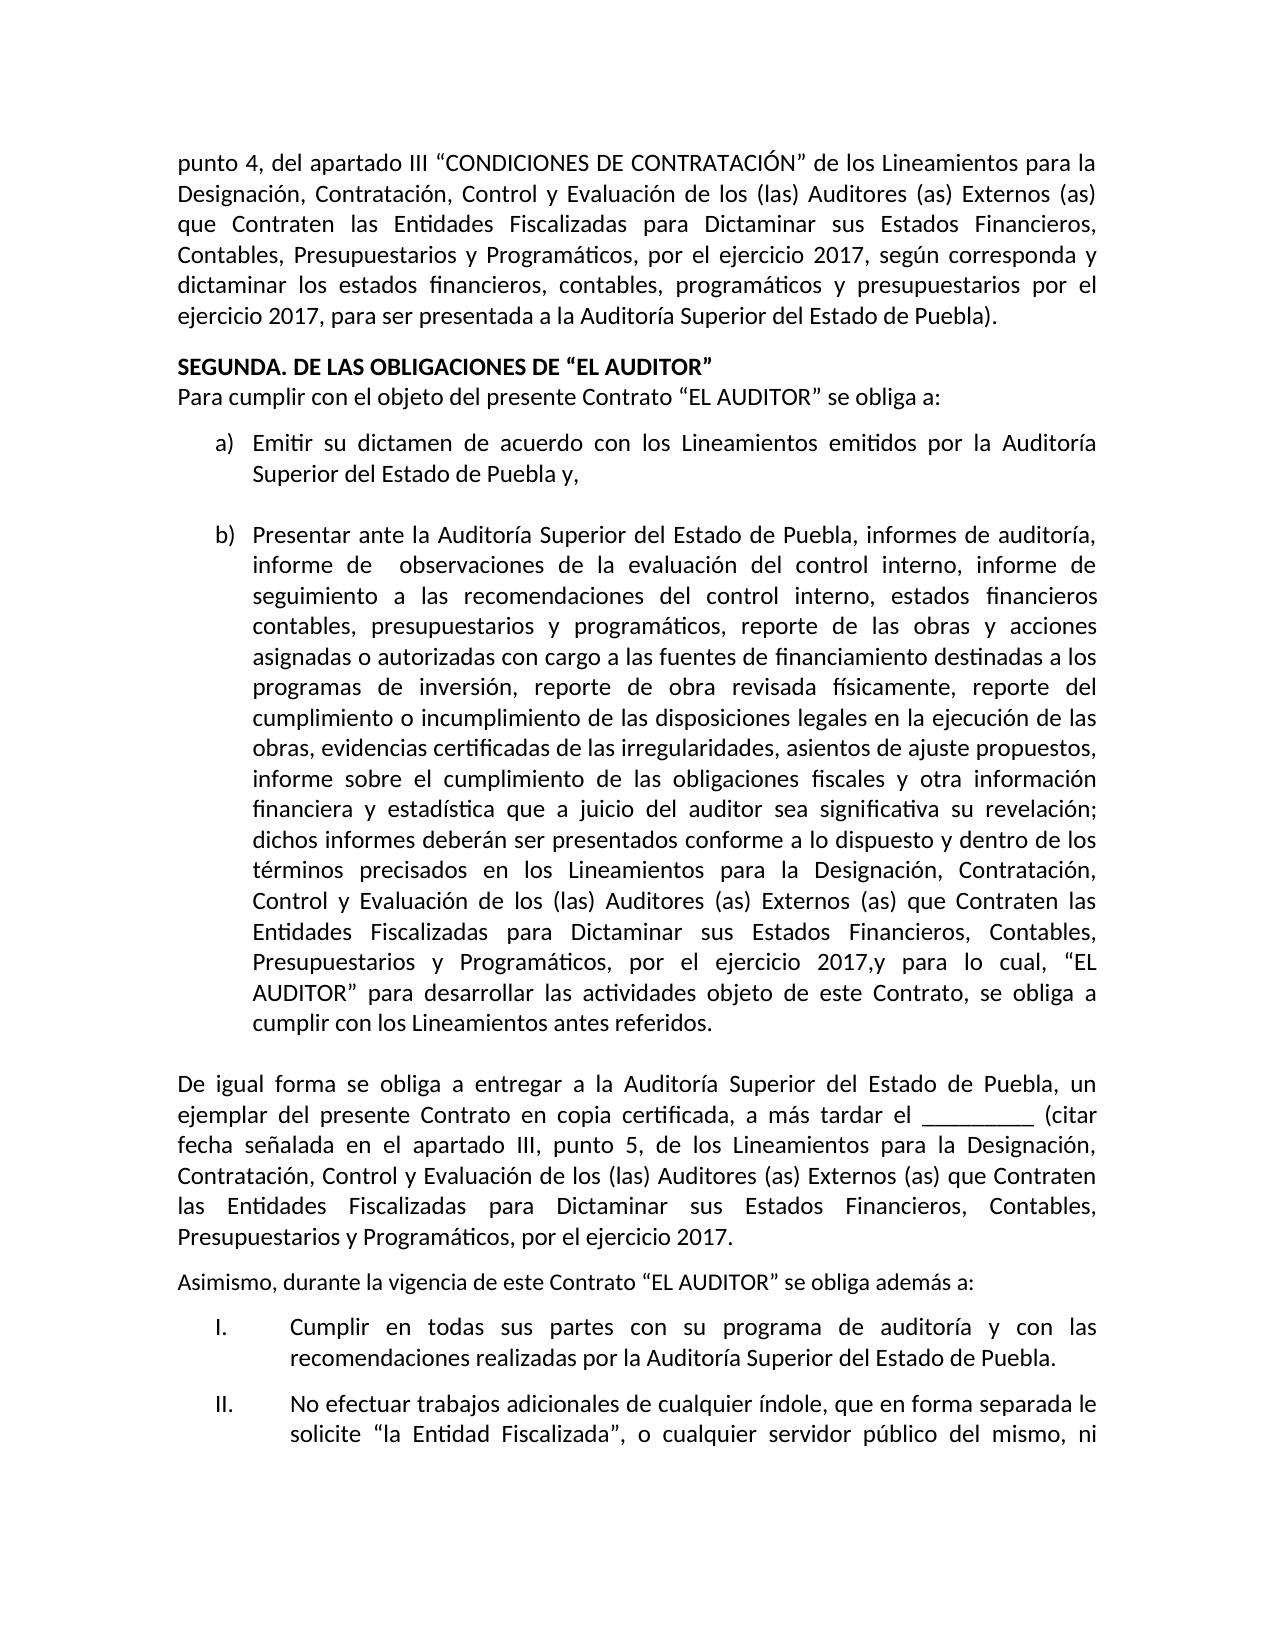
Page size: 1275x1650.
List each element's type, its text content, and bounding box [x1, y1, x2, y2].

list Cumplir en todas sus partes con su programa de auditoría y con las recomendaciones realizadas por la Auditoría Superior del Estado de Puebla. [215, 1311, 1098, 1372]
text Para cumplir con el objeto del presente Contrato “EL AUDITOR” se obliga a: [177, 382, 1098, 412]
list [215, 1388, 1098, 1449]
text SEGUNDA. DE LAS OBLIGACIONES DE “EL AUDITOR” [177, 351, 1098, 382]
list Presentar ante la Auditoría Superior del Estado de Puebla, informes de auditoría, informe de observaciones de la evaluación del control interno, informe de seguimiento a las recomendaciones del control interno, estados financieros contables, presupuestarios y programáticos, reporte de las obras y acciones asignadas o autorizadas con cargo a las fuentes de financiamiento destinadas a los programas de inversión, reporte de obra revisada físicamente, reporte del cumplimiento o incumplimiento de las disposiciones legales en la ejecución de las obras, evidencias certificadas de las irregularidades, asientos de ajuste propuestos, informe sobre el cumplimiento de las obligaciones fiscales y otra información financiera y estadística que a juicio del auditor sea significativa su revelación; dichos informes deberán ser presentados conforme a lo dispuesto y dentro de los términos precisados en los Lineamientos para la Designación, Contratación, Control y Evaluación de los (las) Auditores (as) Externos (as) que Contraten las Entidades Fiscalizadas para Dictaminar sus Estados Financieros, Contables, Presupuestarios y Programáticos, por el ejercicio 2017,y para lo cual, “EL AUDITOR” para desarrollar las actividades objeto de este Contrato, se obliga a cumplir con los Lineamientos antes referidos. [215, 519, 1098, 1038]
text Asimismo, durante la vigencia de este Contrato “EL AUDITOR” se obliga además a: [177, 1267, 1098, 1296]
text De igual forma se obliga a entregar a la Auditoría Superior del Estado de Puebla, un ejemplar del presente Contrato en copia certificada, a más tardar el _________ (citar fecha señalada en el apartado III, punto 5, de los Lineamientos para la Designación, Contratación, Control y Evaluación de los (las) Auditores (as) Externos (as) que Contraten las Entidades Fiscalizadas para Dictaminar sus Estados Financieros, Contables, Presupuestarios y Programáticos, por el ejercicio 2017. [177, 1068, 1098, 1251]
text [177, 148, 1098, 331]
list Emitir su dictamen de acuerdo con los Lineamientos emitidos por la Auditoría Superior del Estado de Puebla y, [215, 427, 1098, 488]
